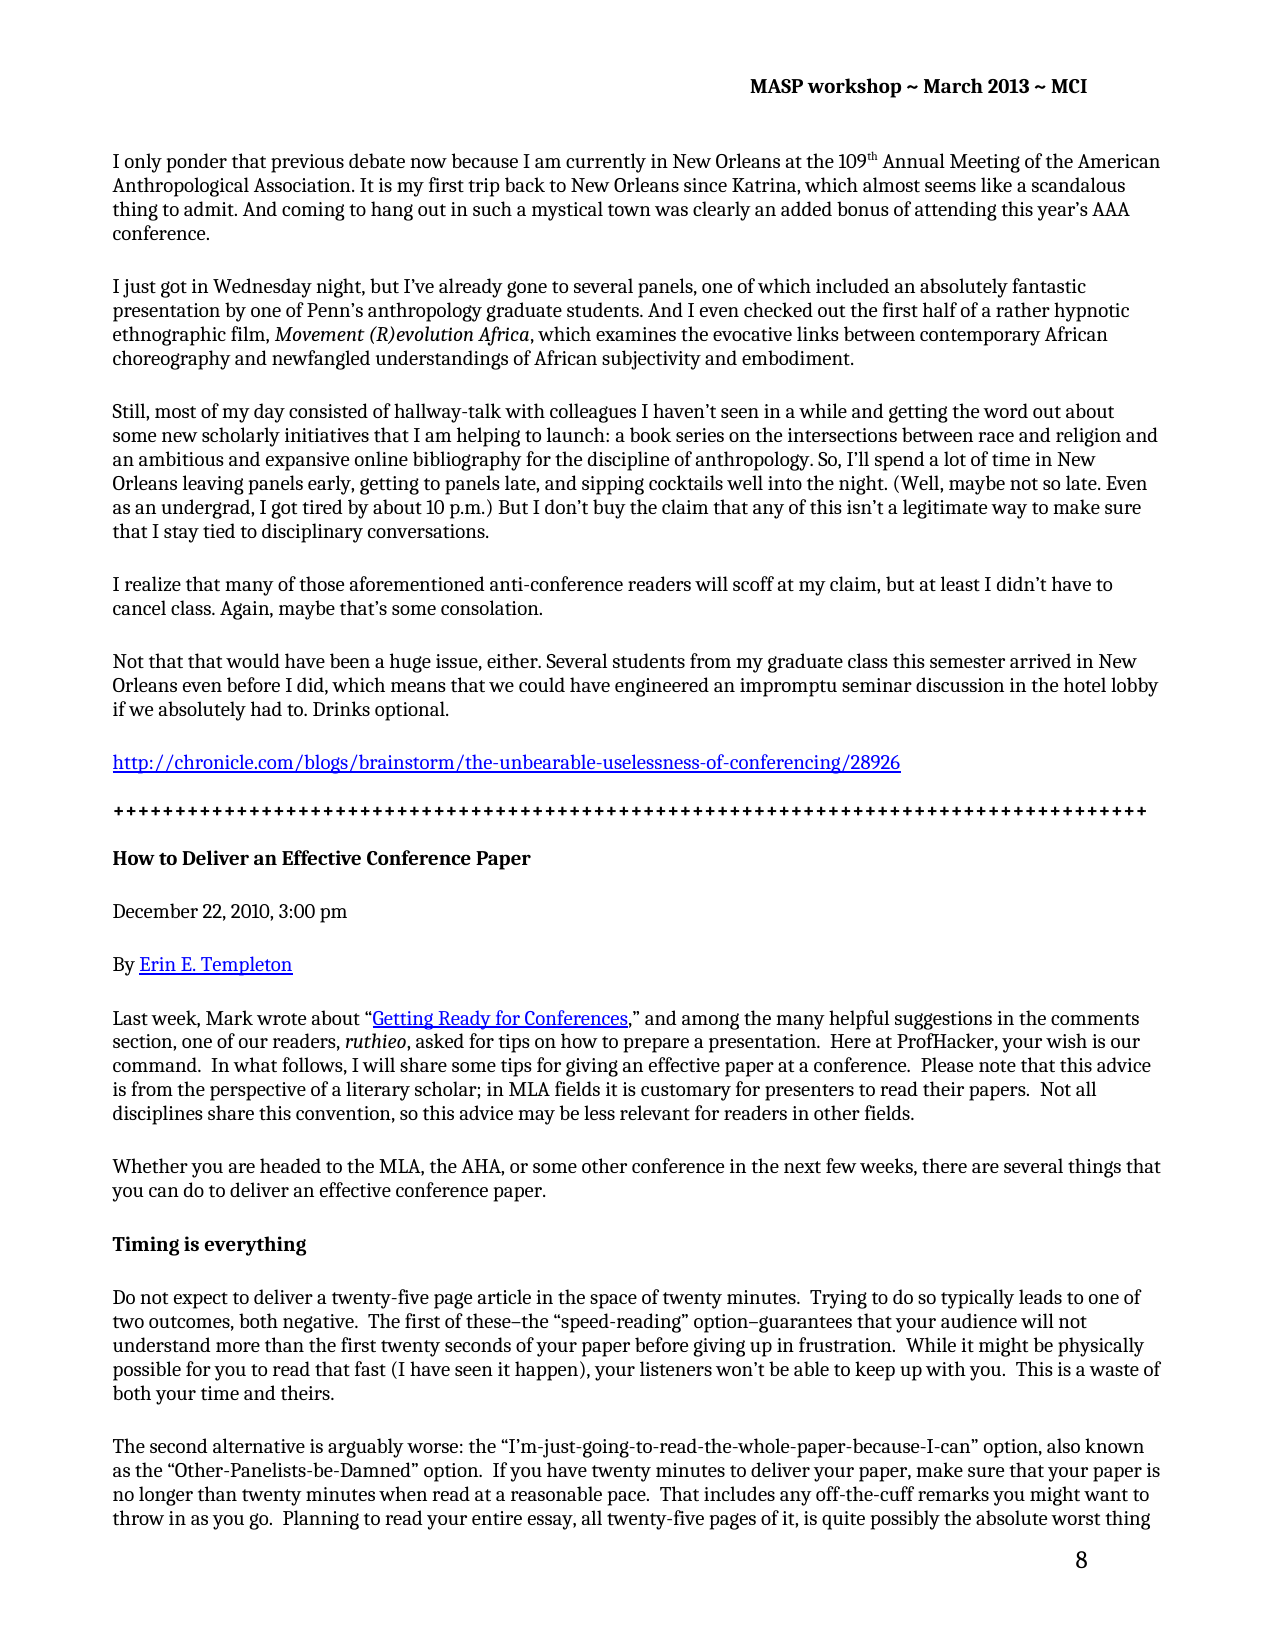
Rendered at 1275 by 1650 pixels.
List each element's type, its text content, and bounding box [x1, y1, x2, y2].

text Do not expect to deliver a twenty-five page article in the space of twenty minutes. Trying to do so typically leads to one of two outcomes, both negative. The first of these–the “speed-reading” option–guarantees that your audience will not understand more than the first twenty seconds of your paper before giving up in frustration. While it might be physically possible for you to read that fast (I have seen it happen), your listeners won’t be able to keep up with you. This is a waste of both your time and theirs. [112, 1285, 1162, 1405]
text I just got in Wednesday night, but I’ve already gone to several panels, one of which included an absolutely fantastic presentation by one of Penn’s anthropology graduate students. And I even checked out the first half of a rather hypnotic ethnographic film, Movement (R)evolution Africa, which examines the evocative links between contemporary African choreography and newfangled understandings of African subjectivity and embodiment. [112, 275, 1162, 371]
text Not that that would have been a huge issue, either. Several students from my graduate class this semester arrived in New Orleans even before I did, which means that we could have engineered an impromptu seminar discussion in the hotel lobby if we absolutely had to. Drinks optional. [112, 650, 1162, 722]
text ++++++++++++++++++++++++++++++++++++++++++++++++++++++++++++++++++++++++++++++++++++ [112, 799, 1162, 823]
text How to Deliver an Effective Conference Paper [112, 847, 1162, 871]
text By Erin E. Templeton [112, 953, 1162, 977]
text December 22, 2010, 3:00 pm [112, 900, 1162, 924]
text I realize that many of those aforementioned anti-conference readers will scoff at my claim, but at least I didn’t have to cancel class. Again, maybe that’s some consolation. [112, 573, 1162, 621]
text Timing is everything [112, 1232, 1162, 1256]
text Still, most of my day consisted of hallway-talk with colleagues I haven’t seen in a while and getting the word out about some new scholarly initiatives that I am helping to launch: a book series on the intersections between race and religion and an ambitious and expansive online bibliography for the discipline of anthropology. So, I’ll spend a lot of time in New Orleans leaving panels early, getting to panels late, and sipping cocktails well into the night. (Well, maybe not so late. Even as an undergrad, I got tired by about 10 p.m.) But I don’t buy the claim that any of this isn’t a legitimate way to make sure that I stay tied to disciplinary conversations. [112, 400, 1162, 544]
text Last week, Mark wrote about “Getting Ready for Conferences,” and among the many helpful suggestions in the comments section, one of our readers, ruthieo, asked for tips on how to prepare a presentation. Here at ProfHacker, your wish is our command. In what follows, I will share some tips for giving an effective paper at a conference. Please note that this advice is from the perspective of a literary scholar; in MLA fields it is customary for presenters to read their papers. Not all disciplines share this convention, so this advice may be less relevant for readers in other fields. [112, 1006, 1162, 1126]
text http://chronicle.com/blogs/brainstorm/the-unbearable-uselessness-of-conferencing/28926 [112, 751, 1162, 775]
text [112, 1434, 1162, 1530]
text I only ponder that previous debate now because I am currently in New Orleans at the 109th Annual Meeting of the American Anthropological Association. It is my first trip back to New Orleans since Katrina, which almost seems like a scandalous thing to admit. And coming to hang out in such a mystical town was clearly an added bonus of attending this year’s AAA conference. [112, 150, 1162, 246]
text Whether you are headed to the MLA, the AHA, or some other conference in the next few weeks, there are several things that you can do to deliver an effective conference paper. [112, 1155, 1162, 1203]
